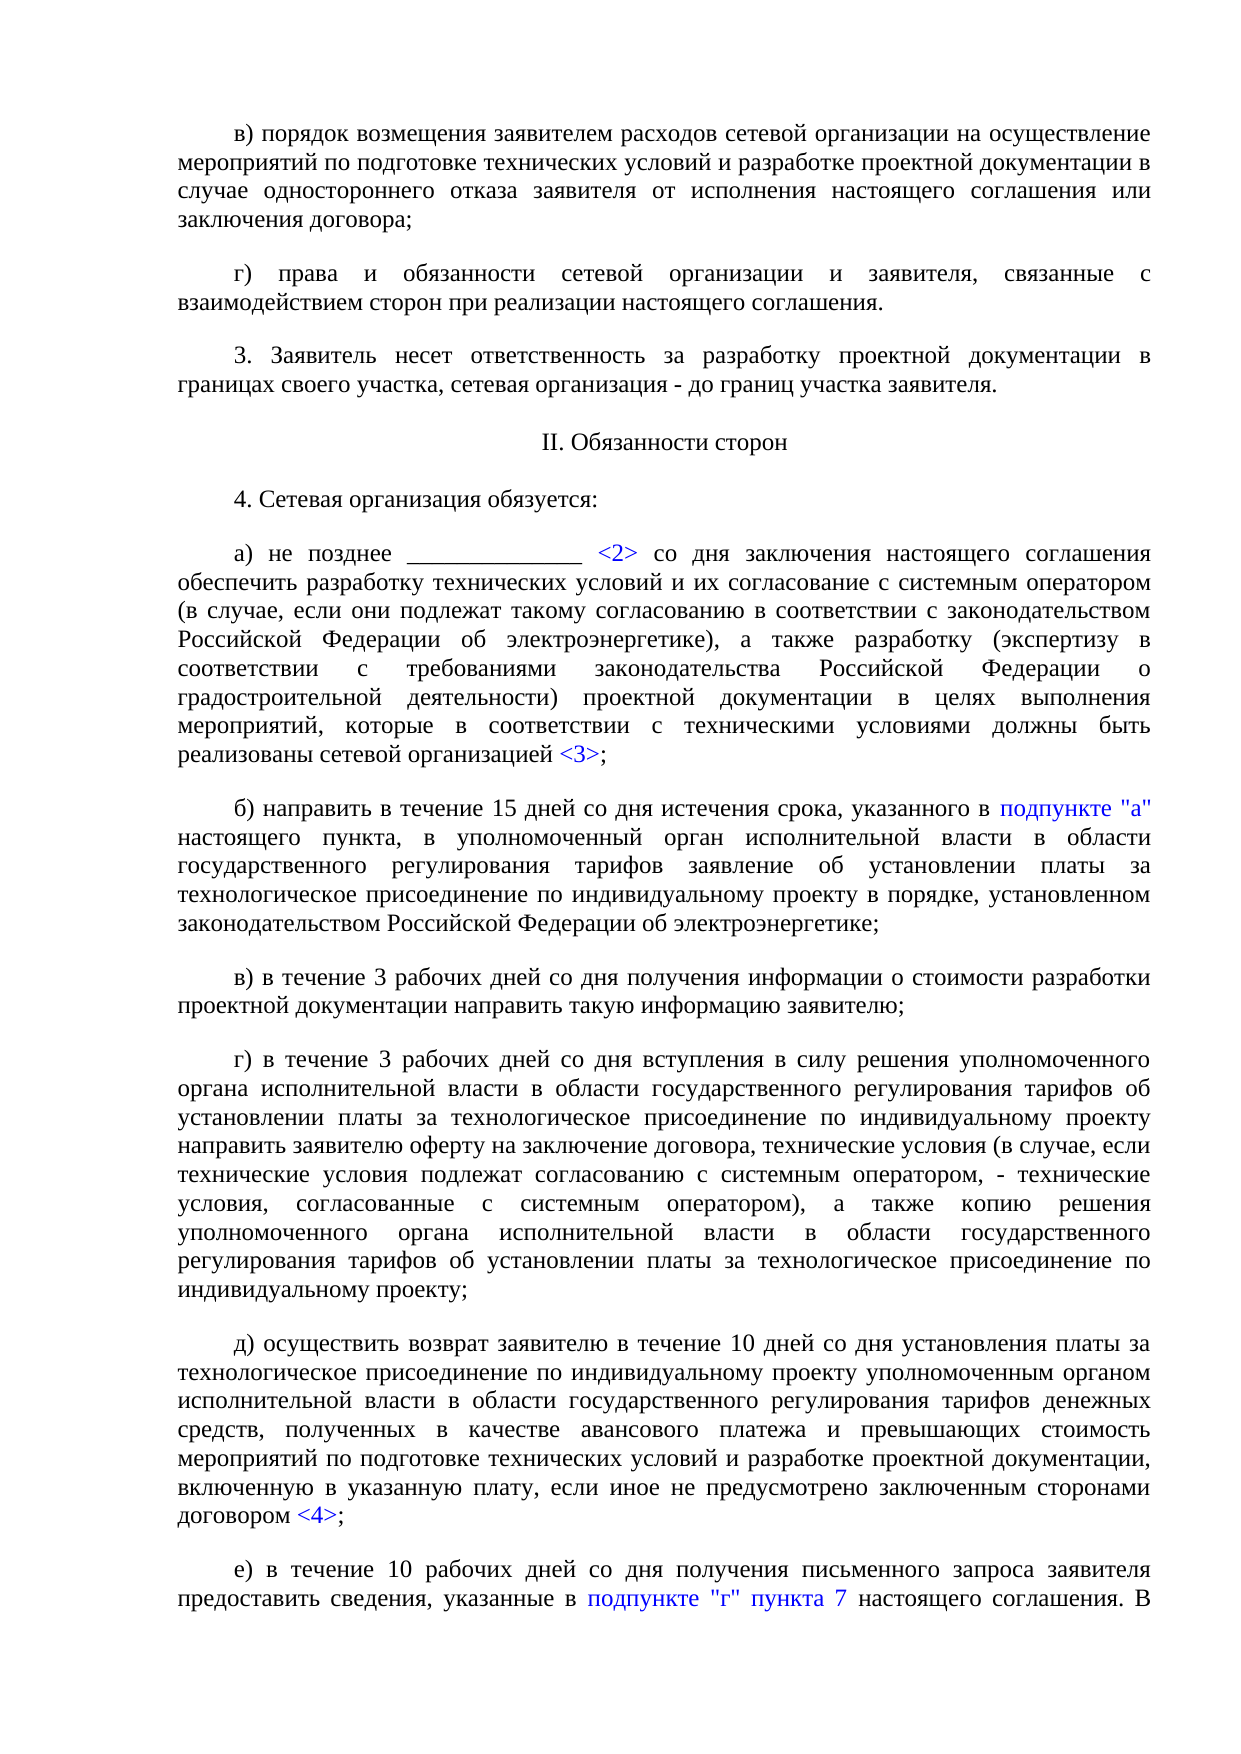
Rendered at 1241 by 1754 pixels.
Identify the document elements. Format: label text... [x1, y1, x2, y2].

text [177, 1554, 1152, 1612]
text в) порядок возмещения заявителем расходов сетевой организации на осуществление мероприятий по подготовке технических условий и разработке проектной документации в случае одностороннего отказа заявителя от исполнения настоящего соглашения или заключения договора; [177, 118, 1152, 233]
text II. Обязанности сторон [177, 427, 1152, 456]
text а) не позднее ______________ <2> со дня заключения настоящего соглашения обеспечить разработку технических условий и их согласование с системным оператором (в случае, если они подлежат такому согласованию в соответствии с законодательством Российской Федерации об электроэнергетике), а также разработку (экспертизу в соответствии с требованиями законодательства Российской Федерации о градостроительной деятельности) проектной документации в целях выполнения мероприятий, которые в соответствии с техническими условиями должны быть реализованы сетевой организацией <3>; [177, 538, 1152, 768]
text г) права и обязанности сетевой организации и заявителя, связанные с взаимодействием сторон при реализации настоящего соглашения. [177, 258, 1152, 316]
text б) направить в течение 15 дней со дня истечения срока, указанного в подпункте "а" настоящего пункта, в уполномоченный орган исполнительной власти в области государственного регулирования тарифов заявление об установлении платы за технологическое присоединение по индивидуальному проекту в порядке, установленном законодательством Российской Федерации об электроэнергетике; [177, 793, 1152, 937]
text 3. Заявитель несет ответственность за разработку проектной документации в границах своего участка, сетевая организация - до границ участка заявителя. [177, 341, 1152, 398]
text в) в течение 3 рабочих дней со дня получения информации о стоимости разработки проектной документации направить такую информацию заявителю; [177, 962, 1152, 1019]
text 4. Сетевая организация обязуется: [177, 484, 1152, 513]
text г) в течение 3 рабочих дней со дня вступления в силу решения уполномоченного органа исполнительной власти в области государственного регулирования тарифов об установлении платы за технологическое присоединение по индивидуальному проекту направить заявителю оферту на заключение договора, технические условия (в случае, если технические условия подлежат согласованию с системным оператором, - технические условия, согласованные с системным оператором), а также копию решения уполномоченного органа исполнительной власти в области государственного регулирования тарифов об установлении платы за технологическое присоединение по индивидуальному проекту; [177, 1044, 1152, 1303]
text д) осуществить возврат заявителю в течение 10 дней со дня установления платы за технологическое присоединение по индивидуальному проекту уполномоченным органом исполнительной власти в области государственного регулирования тарифов денежных средств, полученных в качестве авансового платежа и превышающих стоимость мероприятий по подготовке технических условий и разработке проектной документации, включенную в указанную плату, если иное не предусмотрено заключенным сторонами договором <4>; [177, 1328, 1152, 1529]
